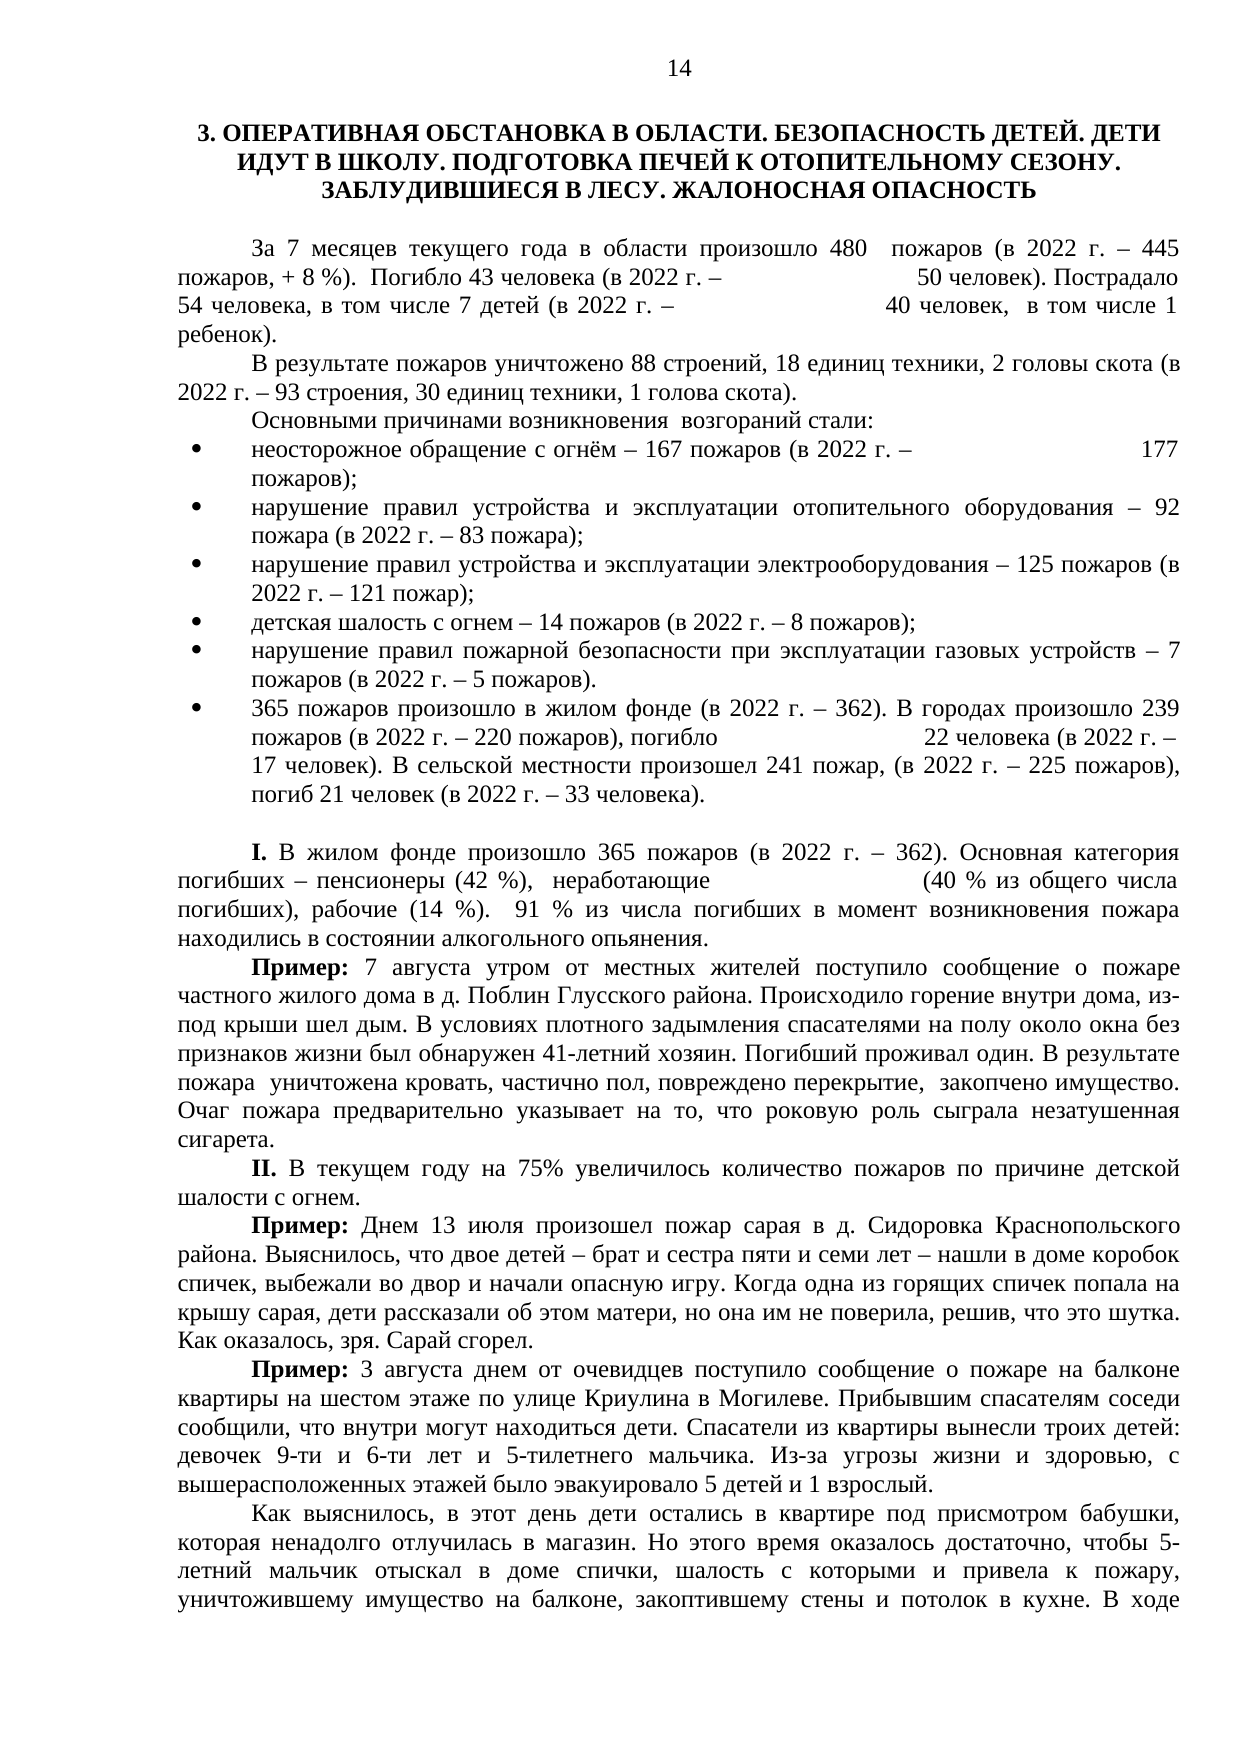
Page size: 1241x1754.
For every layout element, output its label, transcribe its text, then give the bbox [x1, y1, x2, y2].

text Основными причинами возникновения возгораний стали: [177, 406, 1181, 434]
text Пример: Днем 13 июля произошел пожар сарая в д. Сидоровка Краснопольского района. Выяснилось, что двое детей – брат и сестра пяти и семи лет – нашли в доме коробок спичек, выбежали во двор и начали опасную игру. Когда одна из горящих спичек попала на крышу сарая, дети рассказали об этом матери, но она им не поверила, решив, что это шутка. Как оказалось, зря. Сарай сгорел. [177, 1211, 1181, 1354]
text Пример: 3 августа днем от очевидцев поступило сообщение о пожаре на балконе квартиры на шестом этаже по улице Криулина в Могилеве. Прибывшим спасателям соседи сообщили, что внутри могут находиться дети. Спасатели из квартиры вынесли троих детей: девочек 9-ти и 6-ти лет и 5-тилетнего мальчика. Из-за угрозы жизни и здоровью, с вышерасположенных этажей было эвакуировало 5 детей и 1 взрослый. [177, 1354, 1181, 1498]
text 3. ОПЕРАТИВНАЯ ОБСТАНОВКА В ОБЛАСТИ. БЕЗОПАСНОСТЬ ДЕТЕЙ. ДЕТИ ИДУТ В ШКОЛУ. ПОДГОТОВКА ПЕЧЕЙ К ОТОПИТЕЛЬНОМУ СЕЗОНУ. ЗАБЛУДИВШИЕСЯ В ЛЕСУ. ЖАЛОНОСНАЯ ОПАСНОСТЬ [177, 118, 1181, 204]
text За 7 месяцев текущего года в области произошло 480 пожаров (в 2022 г. – 445 пожаров, + 8 %). Погибло 43 человека (в 2022 г. – 50 человек). Пострадало 54 человека, в том числе 7 детей (в 2022 г. – 40 человек, в том числе 1 ребенок). [177, 233, 1181, 348]
list нарушение правил устройства и эксплуатации отопительного оборудования – 92 пожара (в 2022 г. – 83 пожара); [192, 492, 1181, 549]
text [177, 1498, 1181, 1613]
list детская шалость с огнем – 14 пожаров (в 2022 г. – 8 пожаров); [192, 607, 1181, 636]
list 365 пожаров произошло в жилом фонде (в 2022 г. – 362). В городах произошло 239 пожаров (в 2022 г. – 220 пожаров), погибло 22 человека (в 2022 г. – 17 человек). В сельской местности произошел 241 пожар, (в 2022 г. – 225 пожаров), погиб 21 человек (в 2022 г. – 33 человека). [192, 693, 1181, 808]
text I. В жилом фонде произошло 365 пожаров (в 2022 г. – 362). Основная категория погибших – пенсионеры (42 %), неработающие (40 % из общего числа погибших), рабочие (14 %). 91 % из числа погибших в момент возникновения пожара находились в состоянии алкогольного опьянения. [177, 837, 1181, 952]
list нарушение правил устройства и эксплуатации электрооборудования – 125 пожаров (в 2022 г. – 121 пожар); [192, 549, 1181, 607]
text II. В текущем году на 75% увеличилось количество пожаров по причине детской шалости с огнем. [177, 1153, 1181, 1211]
list неосторожное обращение с огнём – 167 пожаров (в 2022 г. – 177 пожаров); [192, 434, 1181, 492]
text Пример: 7 августа утром от местных жителей поступило сообщение о пожаре частного жилого дома в д. Поблин Глусского района. Происходило горение внутри дома, из-под крыши шел дым. В условиях плотного задымления спасателями на полу около окна без признаков жизни был обнаружен 41-летний хозяин. Погибший проживал один. В результате пожара уничтожена кровать, частично пол, повреждено перекрытие, закопчено имущество. Очаг пожара предварительно указывает на то, что роковую роль сыграла незатушенная сигарета. [177, 952, 1181, 1153]
text В результате пожаров уничтожено 88 строений, 18 единиц техники, 2 головы скота (в 2022 г. – 93 строения, 30 единиц техники, 1 голова скота). [177, 348, 1181, 406]
list нарушение правил пожарной безопасности при эксплуатации газовых устройств – 7 пожаров (в 2022 г. – 5 пожаров). [192, 636, 1181, 693]
